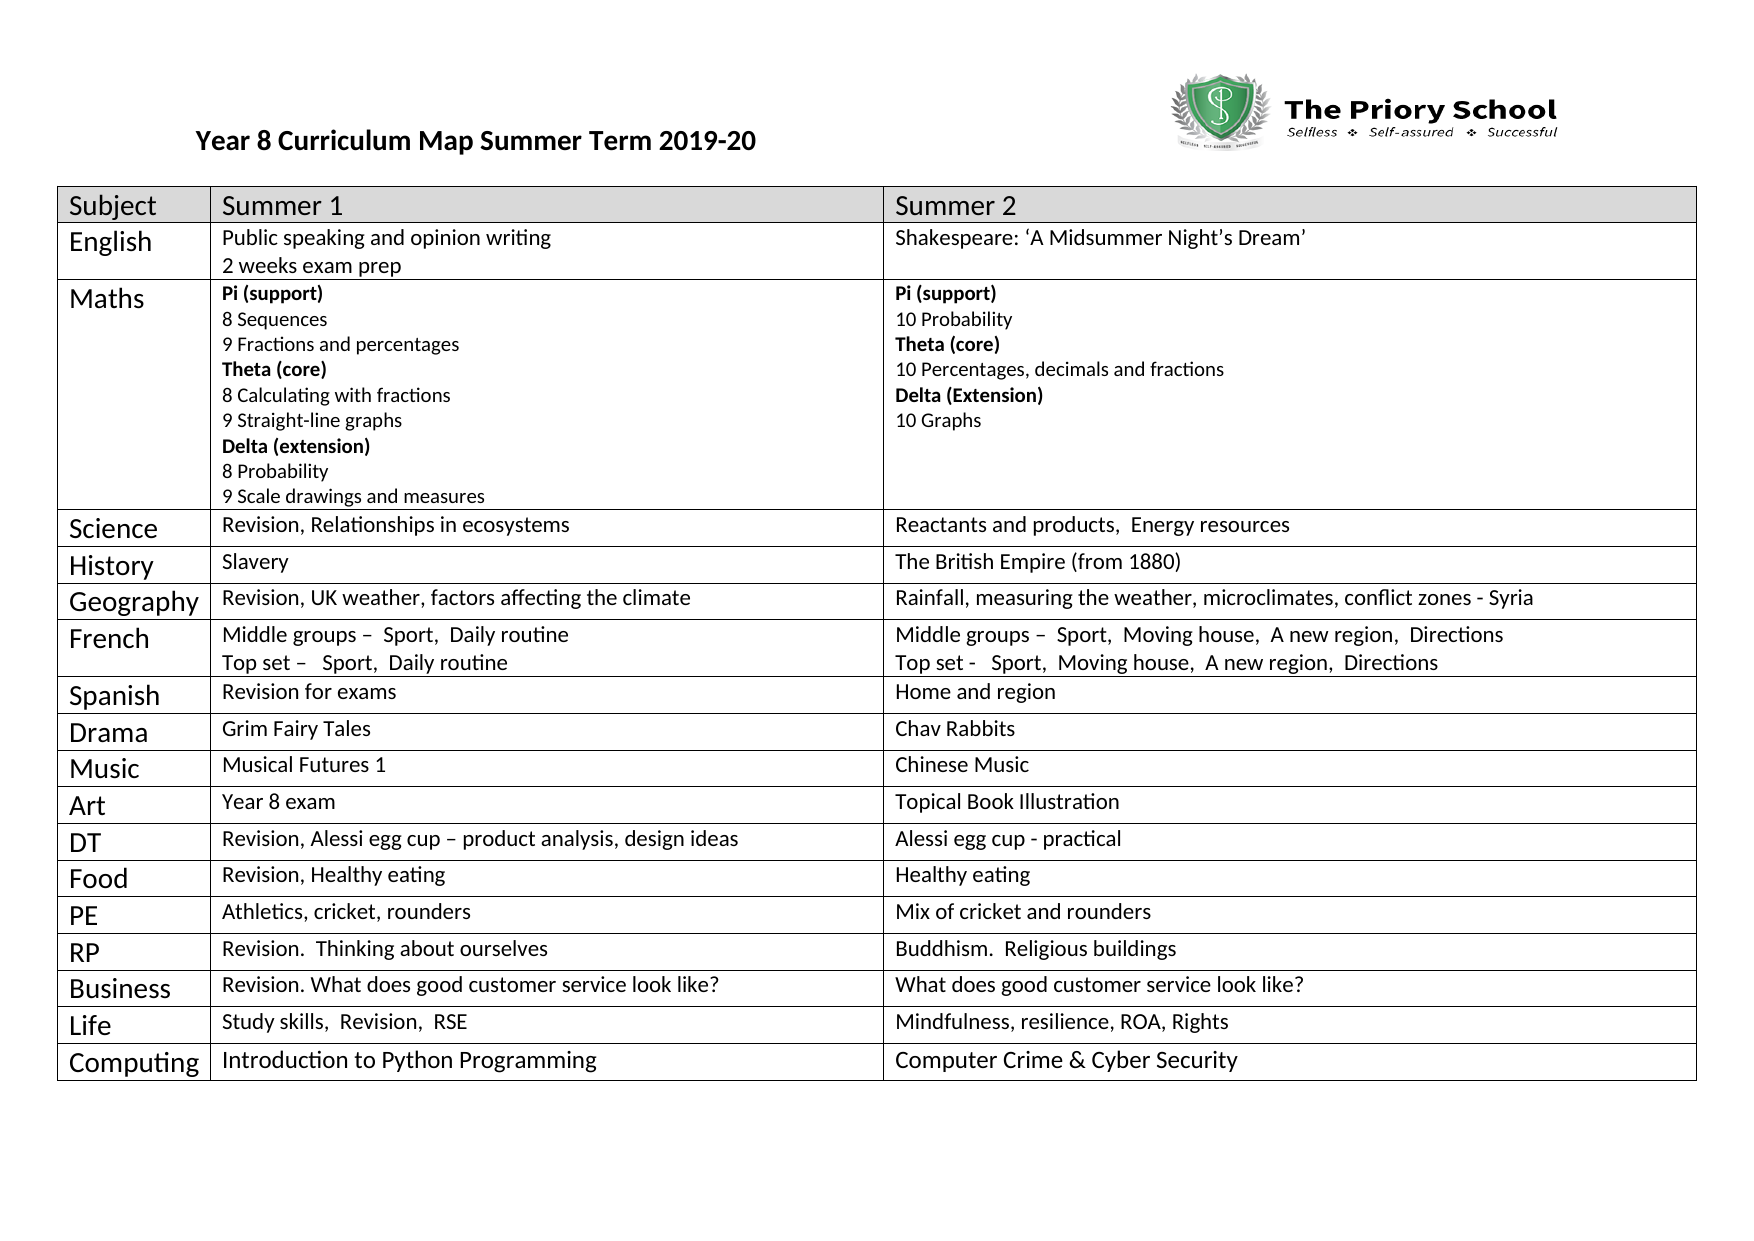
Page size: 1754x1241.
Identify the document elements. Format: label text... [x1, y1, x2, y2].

table_cell Musical Futures 1 [211, 751, 883, 786]
table_cell What does good customer service look like? [884, 971, 1696, 1006]
table_cell Revision, Alessi egg cup – product analysis, design ideas [211, 824, 883, 859]
table_cell Shakespeare: ‘A Midsummer Night’s Dream’ [884, 223, 1696, 279]
table_cell Maths [58, 280, 210, 509]
picture [1170, 73, 1559, 151]
table_cell Pi (support) 8 Sequences 9 Fractions and percentages Theta (core) 8 Calculating with fractions 9 Straight-line graphs Delta (extension) 8 Probability 9 Scale drawings and measures [211, 280, 883, 509]
table_cell Revision, Healthy eating [211, 861, 883, 896]
table_cell Revision. What does good customer service look like? [211, 971, 883, 1006]
table_cell PE [58, 897, 210, 933]
table_cell Science [58, 510, 210, 546]
table_cell Revision. Thinking about ourselves [211, 934, 883, 969]
table_cell DT [58, 824, 210, 859]
table_cell Geography [58, 584, 210, 619]
table_cell Rainfall, measuring the weather, microclimates, conflict zones - Syria [884, 584, 1696, 619]
table_cell Middle groups – Sport, Moving house, A new region, Directions Top set - Sport, Moving house, A new region, Directions [884, 620, 1696, 676]
table_cell Revision for exams [211, 677, 883, 713]
table_cell Drama [58, 714, 210, 749]
table_cell Revision, UK weather, factors affecting the climate [211, 584, 883, 619]
table_cell Year 8 exam [211, 787, 883, 823]
table_cell Study skills, Revision, RSE [211, 1007, 883, 1043]
table_cell Public speaking and opinion writing 2 weeks exam prep [211, 223, 883, 279]
table_cell Mindfulness, resilience, ROA, Rights [884, 1007, 1696, 1043]
table_header Subject [58, 187, 210, 222]
table_cell Spanish [58, 677, 210, 713]
table_cell Mix of cricket and rounders [884, 897, 1696, 933]
table_cell Topical Book Illustration [884, 787, 1696, 823]
table_cell The British Empire (from 1880) [884, 547, 1696, 582]
table_cell RP [58, 934, 210, 969]
table_cell Middle groups – Sport, Daily routine Top set – Sport, Daily routine [211, 620, 883, 676]
table_cell Food [58, 861, 210, 896]
table_header Summer 2 [884, 187, 1696, 222]
table_cell Home and region [884, 677, 1696, 713]
table_cell Pi (support) 10 Probability Theta (core) 10 Percentages, decimals and fractions Delta (Extension) 10 Graphs [884, 280, 1696, 509]
table_cell Alessi egg cup - practical [884, 824, 1696, 859]
table_cell Life [58, 1007, 210, 1043]
table_cell Art [58, 787, 210, 823]
table_cell Chinese Music [884, 751, 1696, 786]
table_header Summer 1 [211, 187, 883, 222]
table_cell Revision, Relationships in ecosystems [211, 510, 883, 546]
table_cell Healthy eating [884, 861, 1696, 896]
table_cell Computer Crime & Cyber Security [884, 1044, 1696, 1079]
table_cell Business [58, 971, 210, 1006]
table_cell Slavery [211, 547, 883, 582]
table_cell Chav Rabbits [884, 714, 1696, 749]
table_cell Athletics, cricket, rounders [211, 897, 883, 933]
table_cell Music [58, 751, 210, 786]
table_cell Buddhism. Religious buildings [884, 934, 1696, 969]
table_cell Reactants and products, Energy resources [884, 510, 1696, 546]
table_cell Introduction to Python Programming [211, 1044, 883, 1079]
table_cell English [58, 223, 210, 279]
table_cell History [58, 547, 210, 582]
table_cell Grim Fairy Tales [211, 714, 883, 749]
table_cell Computing [58, 1044, 210, 1079]
table_cell French [58, 620, 210, 676]
